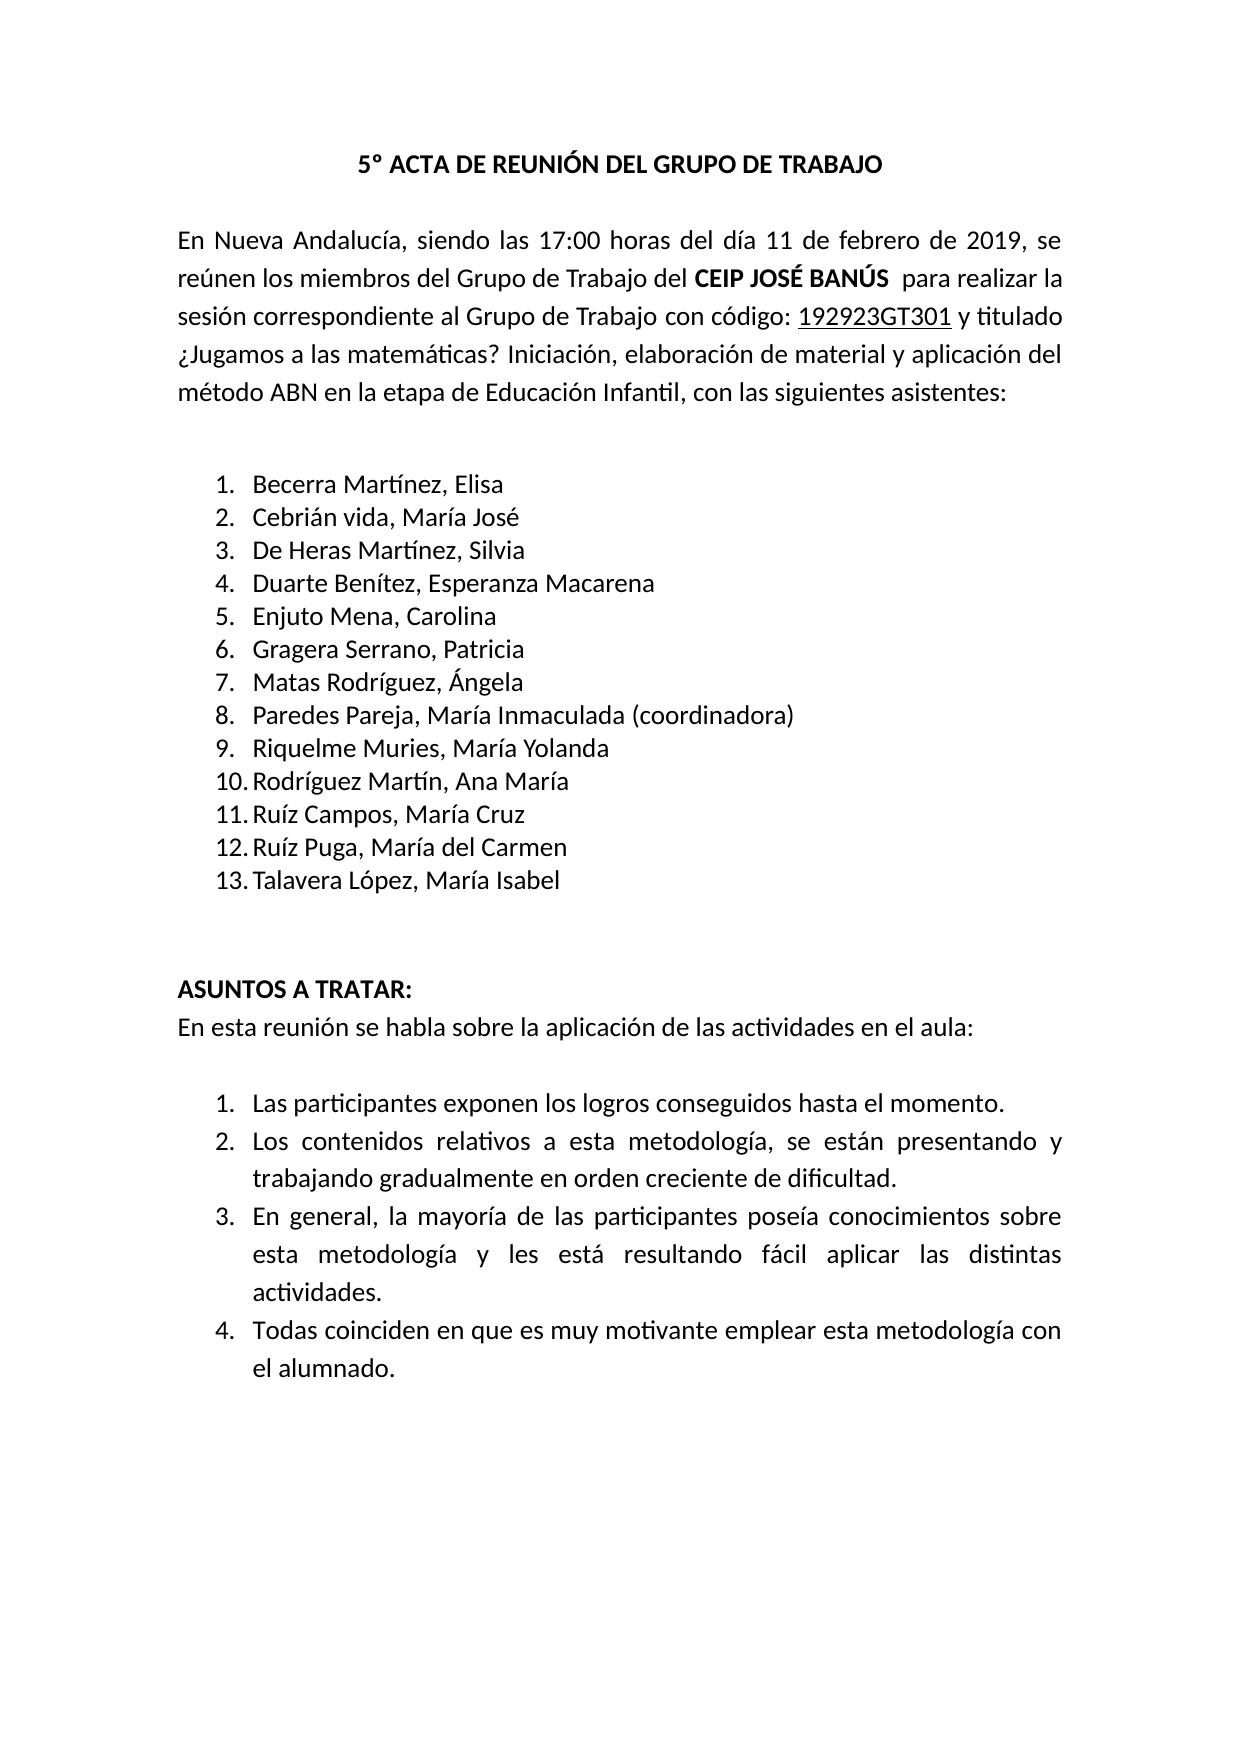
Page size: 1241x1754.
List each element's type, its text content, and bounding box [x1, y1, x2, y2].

list En general, la mayoría de las participantes poseía conocimientos sobre esta metodología y les está resultando fácil aplicar las distintas actividades. [215, 1199, 1063, 1308]
list Los contenidos relativos a esta metodología, se están presentando y trabajando gradualmente en orden creciente de dificultad. [215, 1124, 1063, 1194]
list ASUNTOS A TRATAR: [177, 972, 1063, 1005]
list Gragera Serrano, Patricia [215, 632, 1063, 665]
list Ruíz Campos, María Cruz [215, 797, 1063, 830]
list Enjuto Mena, Carolina [215, 599, 1063, 632]
list Las participantes exponen los logros conseguidos hasta el momento. [215, 1086, 1063, 1119]
list Becerra Martínez, Elisa [215, 467, 1063, 500]
text En Nueva Andalucía, siendo las 17:00 horas del día 11 de febrero de 2019, se reúnen los miembros del Grupo de Trabajo del CEIP JOSÉ BANÚS para realizar la sesión correspondiente al Grupo de Trabajo con código: 192923GT301 y titulado ¿Jugamos a las matemáticas? Iniciación, elaboración de material y aplicación del método ABN en la etapa de Educación Infantil, con las siguientes asistentes: [177, 223, 1063, 408]
list Matas Rodríguez, Ángela [215, 665, 1063, 698]
list De Heras Martínez, Silvia [215, 533, 1063, 566]
list Duarte Benítez, Esperanza Macarena [215, 566, 1063, 599]
list Cebrián vida, María José [215, 500, 1063, 533]
list En esta reunión se habla sobre la aplicación de las actividades en el aula: [177, 1010, 1063, 1043]
list Riquelme Muries, María Yolanda [215, 731, 1063, 764]
list Paredes Pareja, María Inmaculada (coordinadora) [215, 698, 1063, 731]
list 5º ACTA DE REUNIÓN DEL GRUPO DE TRABAJO [177, 148, 1063, 181]
list Todas coinciden en que es muy motivante emplear esta metodología con el alumnado. [215, 1313, 1063, 1384]
list Rodríguez Martín, Ana María [215, 764, 1063, 797]
list Talavera López, María Isabel [215, 863, 1063, 896]
list Ruíz Puga, María del Carmen [215, 830, 1063, 863]
